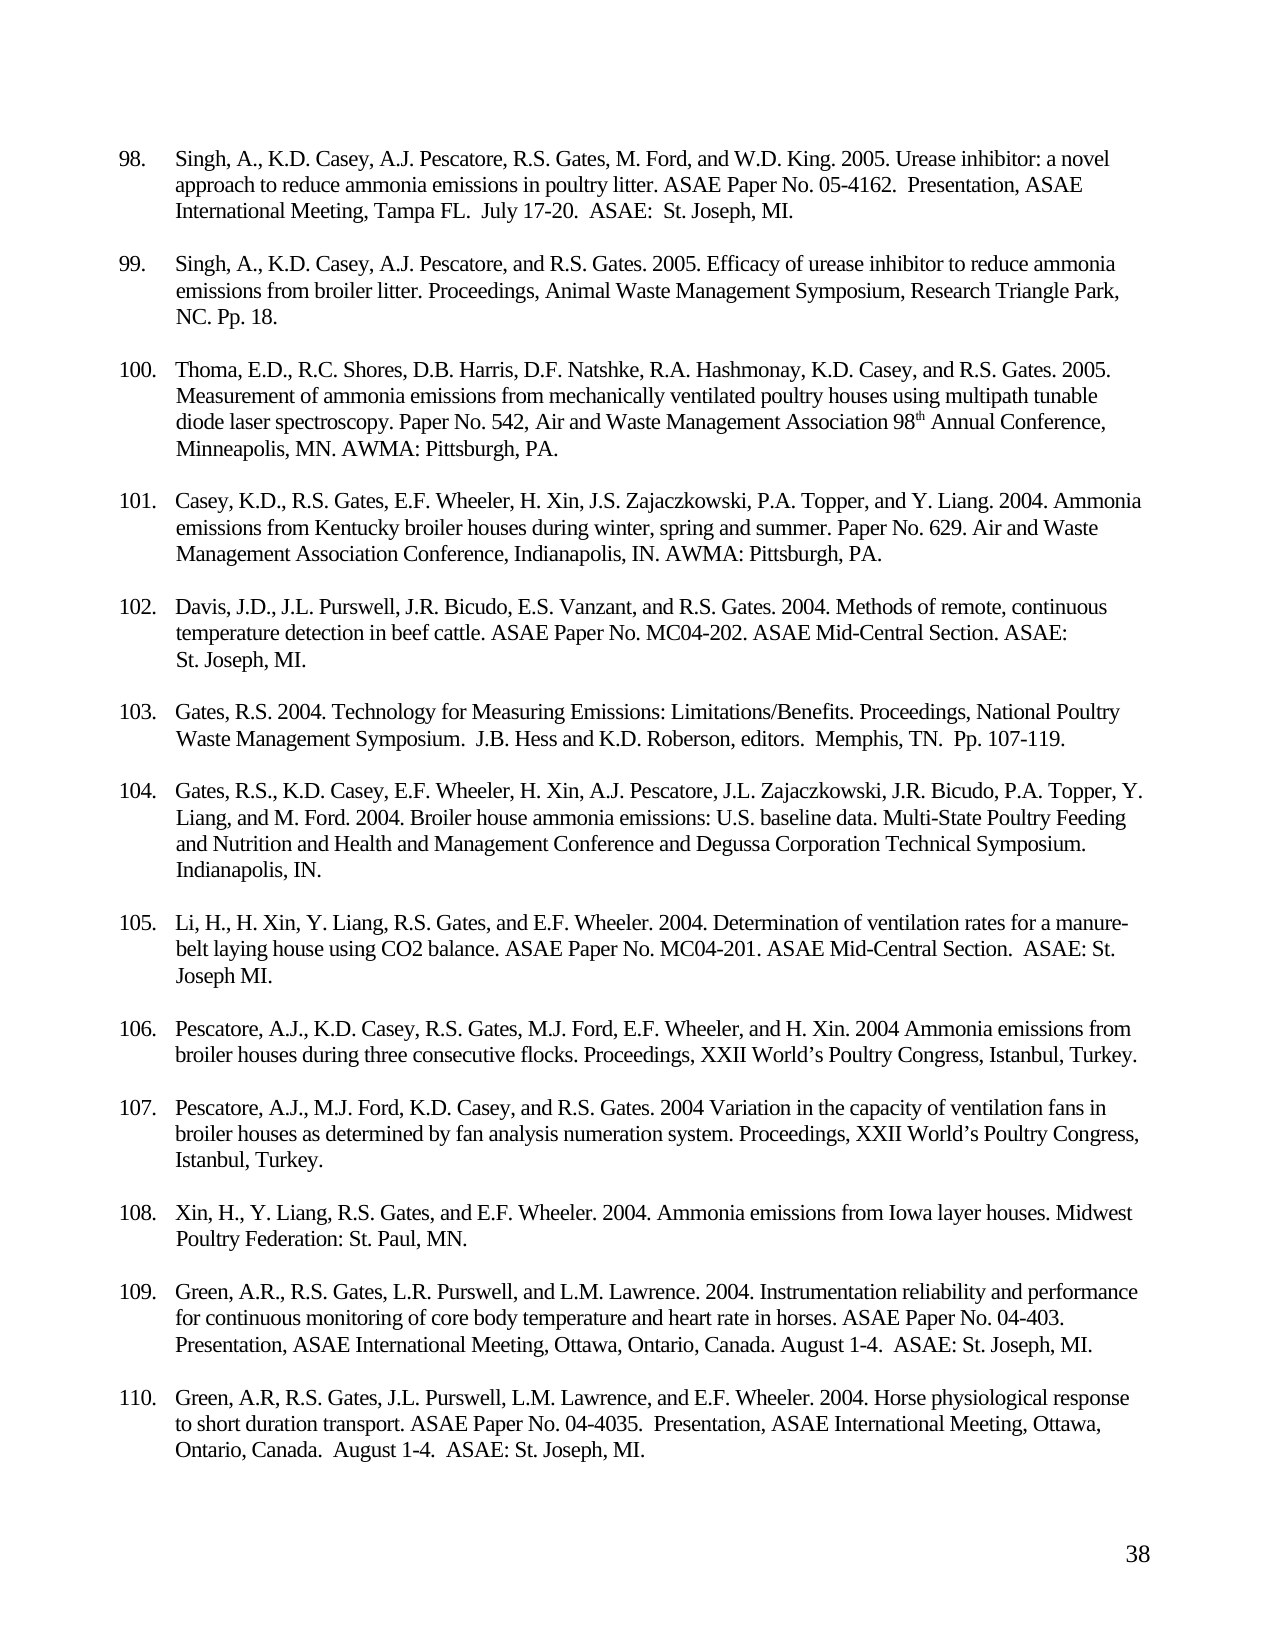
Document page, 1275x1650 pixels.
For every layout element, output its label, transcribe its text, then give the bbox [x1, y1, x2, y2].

list Thoma, E.D., R.C. Shores, D.B. Harris, D.F. Natshke, R.A. Hashmonay, K.D. Casey, and R.S. Gates. 2005. Measurement of ammonia emissions from mechanically ventilated poultry houses using multipath tunable diode laser spectroscopy. Paper No. 542, Air and Waste Management Association 98th Annual Conference, Minneapolis, MN. AWMA: Pittsburgh, PA. [118, 356, 1150, 461]
list Davis, J.D., J.L. Purswell, J.R. Bicudo, E.S. Vanzant, and R.S. Gates. 2004. Methods of remote, continuous temperature detection in beef cattle. ASAE Paper No. MC04-202. ASAE Mid-Central Section. ASAE: St. Joseph, MI. [118, 593, 1150, 672]
list Green, A.R, R.S. Gates, J.L. Purswell, L.M. Lawrence, and E.F. Wheeler. 2004. Horse physiological response to short duration transport. ASAE Paper No. 04-4035. Presentation, ASAE International Meeting, Ottawa, Ontario, Canada. August 1-4. ASAE: St. Joseph, MI. [118, 1383, 1150, 1463]
list Pescatore, A.J., M.J. Ford, K.D. Casey, and R.S. Gates. 2004 Variation in the capacity of ventilation fans in broiler houses as determined by fan analysis numeration system. Proceedings, XXII World’s Poultry Congress, Istanbul, Turkey. [118, 1094, 1150, 1173]
list Gates, R.S. 2004. Technology for Measuring Emissions: Limitations/Benefits. Proceedings, National Poultry Waste Management Symposium. J.B. Hess and K.D. Roberson, editors. Memphis, TN. Pp. 107-119. [118, 698, 1150, 751]
list Pescatore, A.J., K.D. Casey, R.S. Gates, M.J. Ford, E.F. Wheeler, and H. Xin. 2004 Ammonia emissions from broiler houses during three consecutive flocks. Proceedings, XXII World’s Poultry Congress, Istanbul, Turkey. [118, 1014, 1150, 1067]
list Singh, A., K.D. Casey, A.J. Pescatore, R.S. Gates, M. Ford, and W.D. King. 2005. Urease inhibitor: a novel approach to reduce ammonia emissions in poultry litter. ASAE Paper No. 05-4162. Presentation, ASAE International Meeting, Tampa FL. July 17-20. ASAE: St. Joseph, MI. [118, 145, 1150, 224]
list Xin, H., Y. Liang, R.S. Gates, and E.F. Wheeler. 2004. Ammonia emissions from Iowa layer houses. Midwest Poultry Federation: St. Paul, MN. [118, 1199, 1150, 1252]
list Casey, K.D., R.S. Gates, E.F. Wheeler, H. Xin, J.S. Zajaczkowski, P.A. Topper, and Y. Liang. 2004. Ammonia emissions from Kentucky broiler houses during winter, spring and summer. Paper No. 629. Air and Waste Management Association Conference, Indianapolis, IN. AWMA: Pittsburgh, PA. [118, 487, 1150, 567]
list Li, H., H. Xin, Y. Liang, R.S. Gates, and E.F. Wheeler. 2004. Determination of ventilation rates for a manure-belt laying house using CO2 balance. ASAE Paper No. MC04-201. ASAE Mid-Central Section. ASAE: St. Joseph MI. [118, 909, 1151, 988]
list Green, A.R., R.S. Gates, L.R. Purswell, and L.M. Lawrence. 2004. Instrumentation reliability and performance for continuous monitoring of core body temperature and heart rate in horses. ASAE Paper No. 04-403. Presentation, ASAE International Meeting, Ottawa, Ontario, Canada. August 1-4. ASAE: St. Joseph, MI. [118, 1278, 1150, 1357]
list Singh, A., K.D. Casey, A.J. Pescatore, and R.S. Gates. 2005. Efficacy of urease inhibitor to reduce ammonia emissions from broiler litter. Proceedings, Animal Waste Management Symposium, Research Triangle Park, NC. Pp. 18. [118, 250, 1150, 329]
list Gates, R.S., K.D. Casey, E.F. Wheeler, H. Xin, A.J. Pescatore, J.L. Zajaczkowski, J.R. Bicudo, P.A. Topper, Y. Liang, and M. Ford. 2004. Broiler house ammonia emissions: U.S. baseline data. Multi-State Poultry Feeding and Nutrition and Health and Management Conference and Degussa Corporation Technical Symposium. Indianapolis, IN. [118, 777, 1151, 883]
